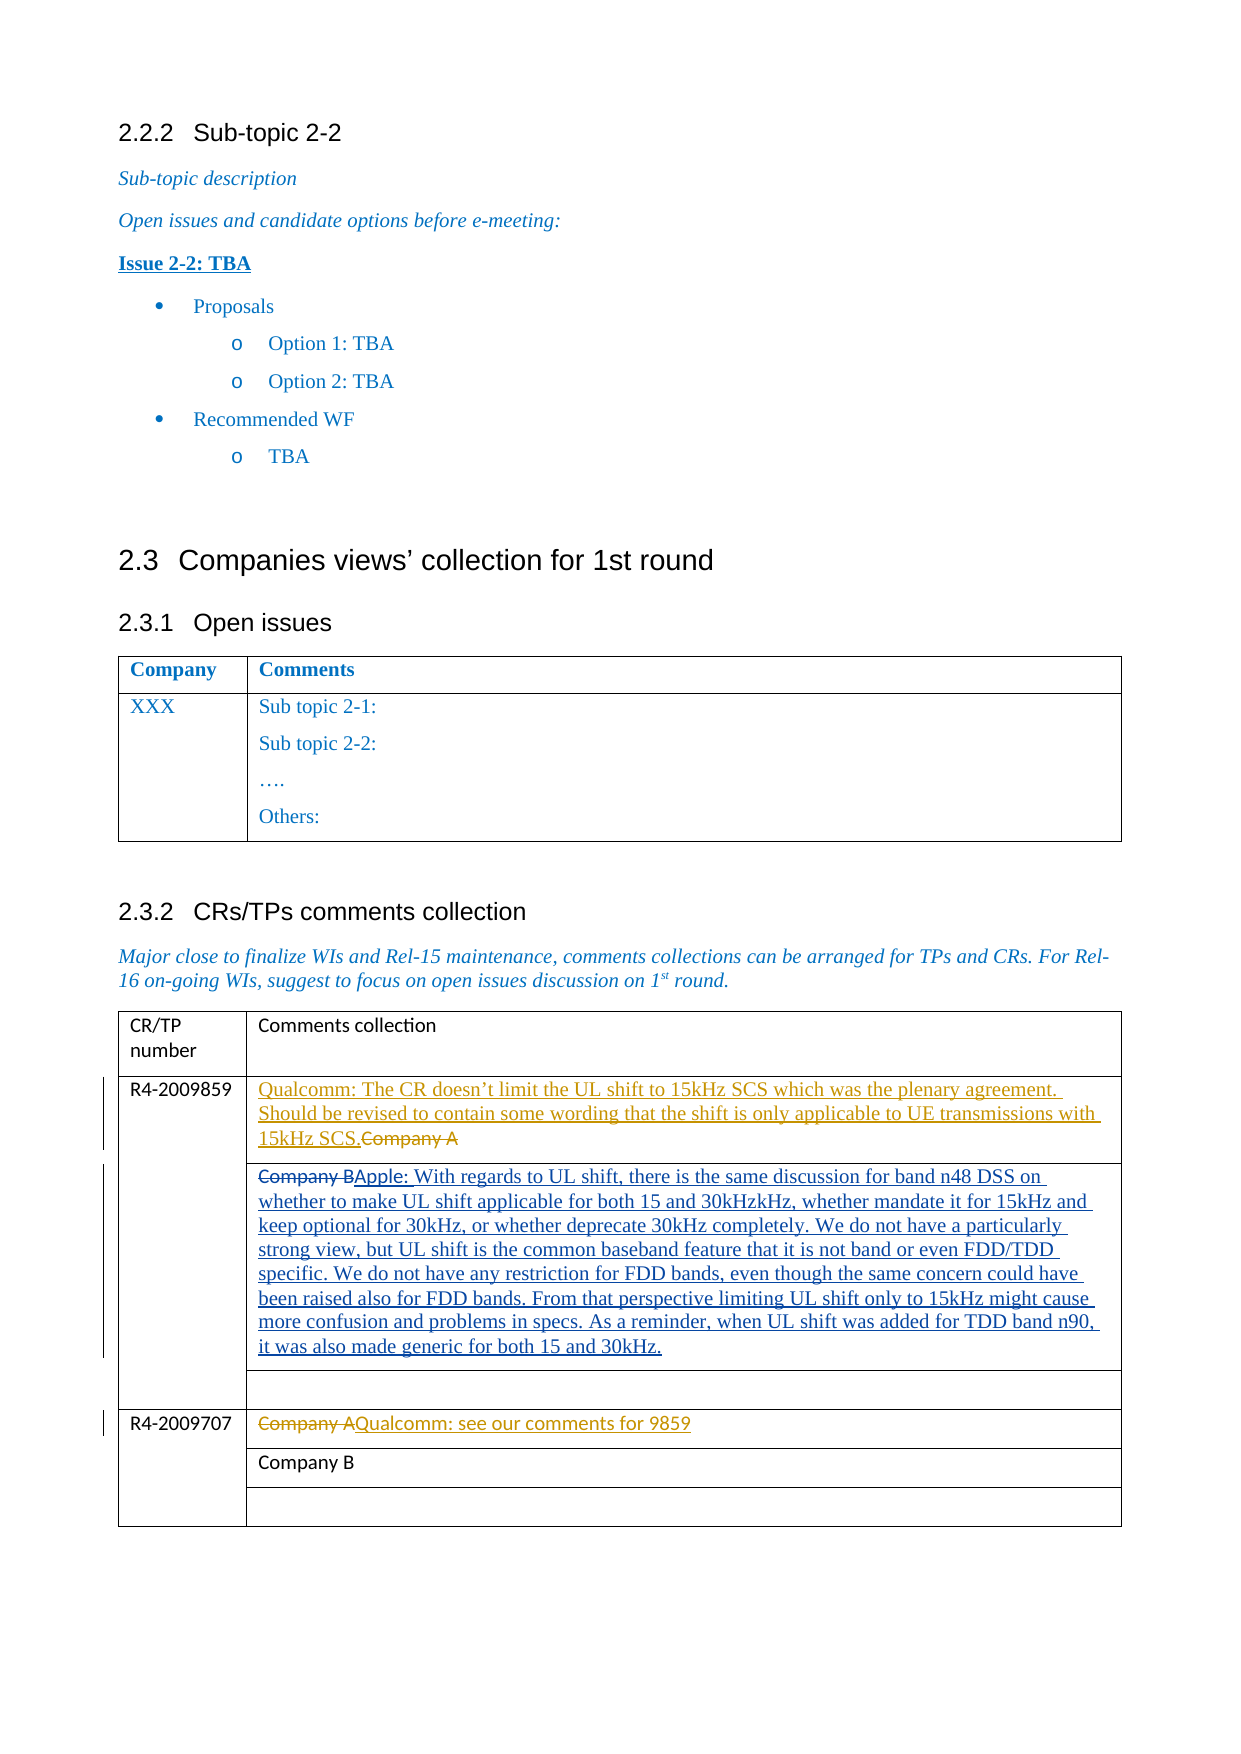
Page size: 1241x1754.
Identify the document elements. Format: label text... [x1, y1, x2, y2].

list Recommended WF [156, 407, 1122, 431]
table_cell Company B [247, 1449, 1121, 1487]
list Proposals [156, 294, 1122, 318]
list Option 1: TBA [231, 331, 1122, 356]
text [118, 208, 1122, 232]
text Major close to finalize WIs and Rel-15 maintenance, comments collections can be arranged for TPs and CRs. For Rel-16 on-going WIs, suggest to focus on open issues discussion on 1st round. [118, 944, 1122, 992]
table_header Company [119, 657, 247, 693]
table_cell XXX [119, 694, 247, 841]
table_cell R4-2009707 [119, 1410, 246, 1526]
table_cell [247, 1371, 1121, 1409]
text Sub-topic description [118, 166, 1122, 189]
table_header Comments collection [247, 1012, 1121, 1076]
list TBA [231, 443, 1122, 469]
table_cell R4-2009859 [119, 1077, 246, 1409]
table_cell [247, 1077, 1121, 1163]
table_header Comments [248, 657, 1121, 693]
subtitle Open issues [118, 608, 1122, 637]
table_cell [247, 1488, 1121, 1526]
list Option 2: TBA [231, 369, 1122, 394]
subtitle Companies views’ collection for 1st round [118, 543, 1122, 577]
table_cell [247, 1410, 1121, 1448]
text Issue 2-2: TBA [118, 251, 1122, 275]
table_cell Sub topic 2-1: Sub topic 2-2: …. Others: [248, 694, 1121, 841]
subtitle Sub-topic 2-2 [118, 118, 1122, 147]
table_header CR/TP number [119, 1012, 246, 1076]
subtitle CRs/TPs comments collection [118, 897, 1122, 926]
table_cell [247, 1164, 1121, 1370]
